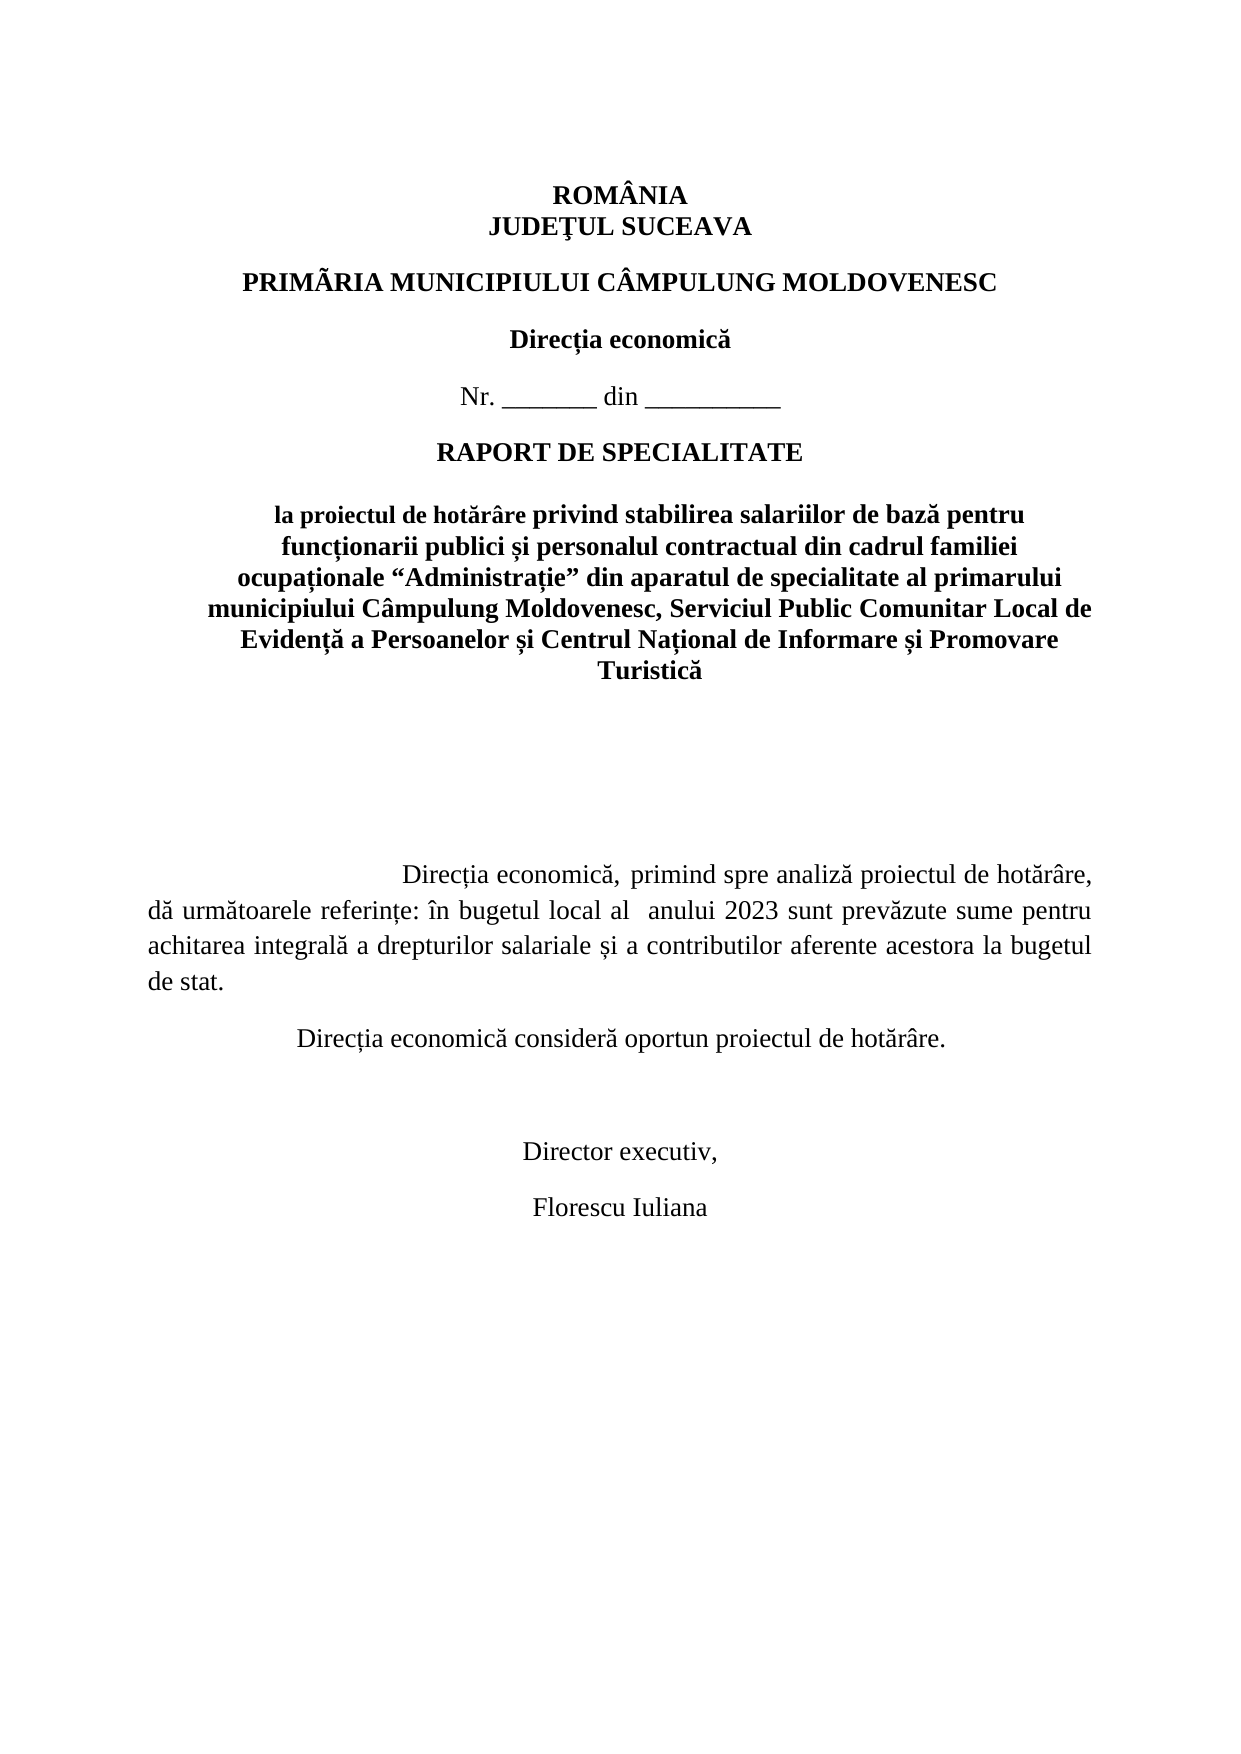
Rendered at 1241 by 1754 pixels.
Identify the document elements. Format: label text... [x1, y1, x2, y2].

text Florescu Iuliana [148, 1191, 1093, 1223]
text Direcția economică, primind spre analiză proiectul de hotărâre, dă următoarele referințe: în bugetul local al anului 2023 sunt prevăzute sume pentru achitarea integrală a drepturilor salariale și a contributilor aferente acestora la bugetul de stat. [148, 858, 1093, 996]
text la proiectul de hotărâre privind stabilirea salariilor de bază pentru funcționarii publici și personalul contractual din cadrul familiei ocupaționale “Administrație” din aparatul de specialitate al primarului municipiului Câmpulung Moldovenesc, Serviciul Public Comunitar Local de Evidență a Persoanelor și Centrul Național de Informare și Promovare Turistică [207, 498, 1093, 685]
text Direcția economică [148, 323, 1093, 354]
text Director executiv, [148, 1135, 1093, 1166]
text Direcția economică consideră oportun proiectul de hotărâre. [148, 1022, 1093, 1053]
title ROMÂNIA [148, 179, 1093, 210]
text JUDEŢUL SUCEAVA [148, 210, 1093, 241]
subtitle RAPORT DE SPECIALITATE [148, 436, 1093, 467]
text Nr. _______ din __________ [148, 379, 1093, 411]
text PRIMÃRIA MUNICIPIULUI CÂMPULUNG MOLDOVENESC [148, 266, 1093, 298]
